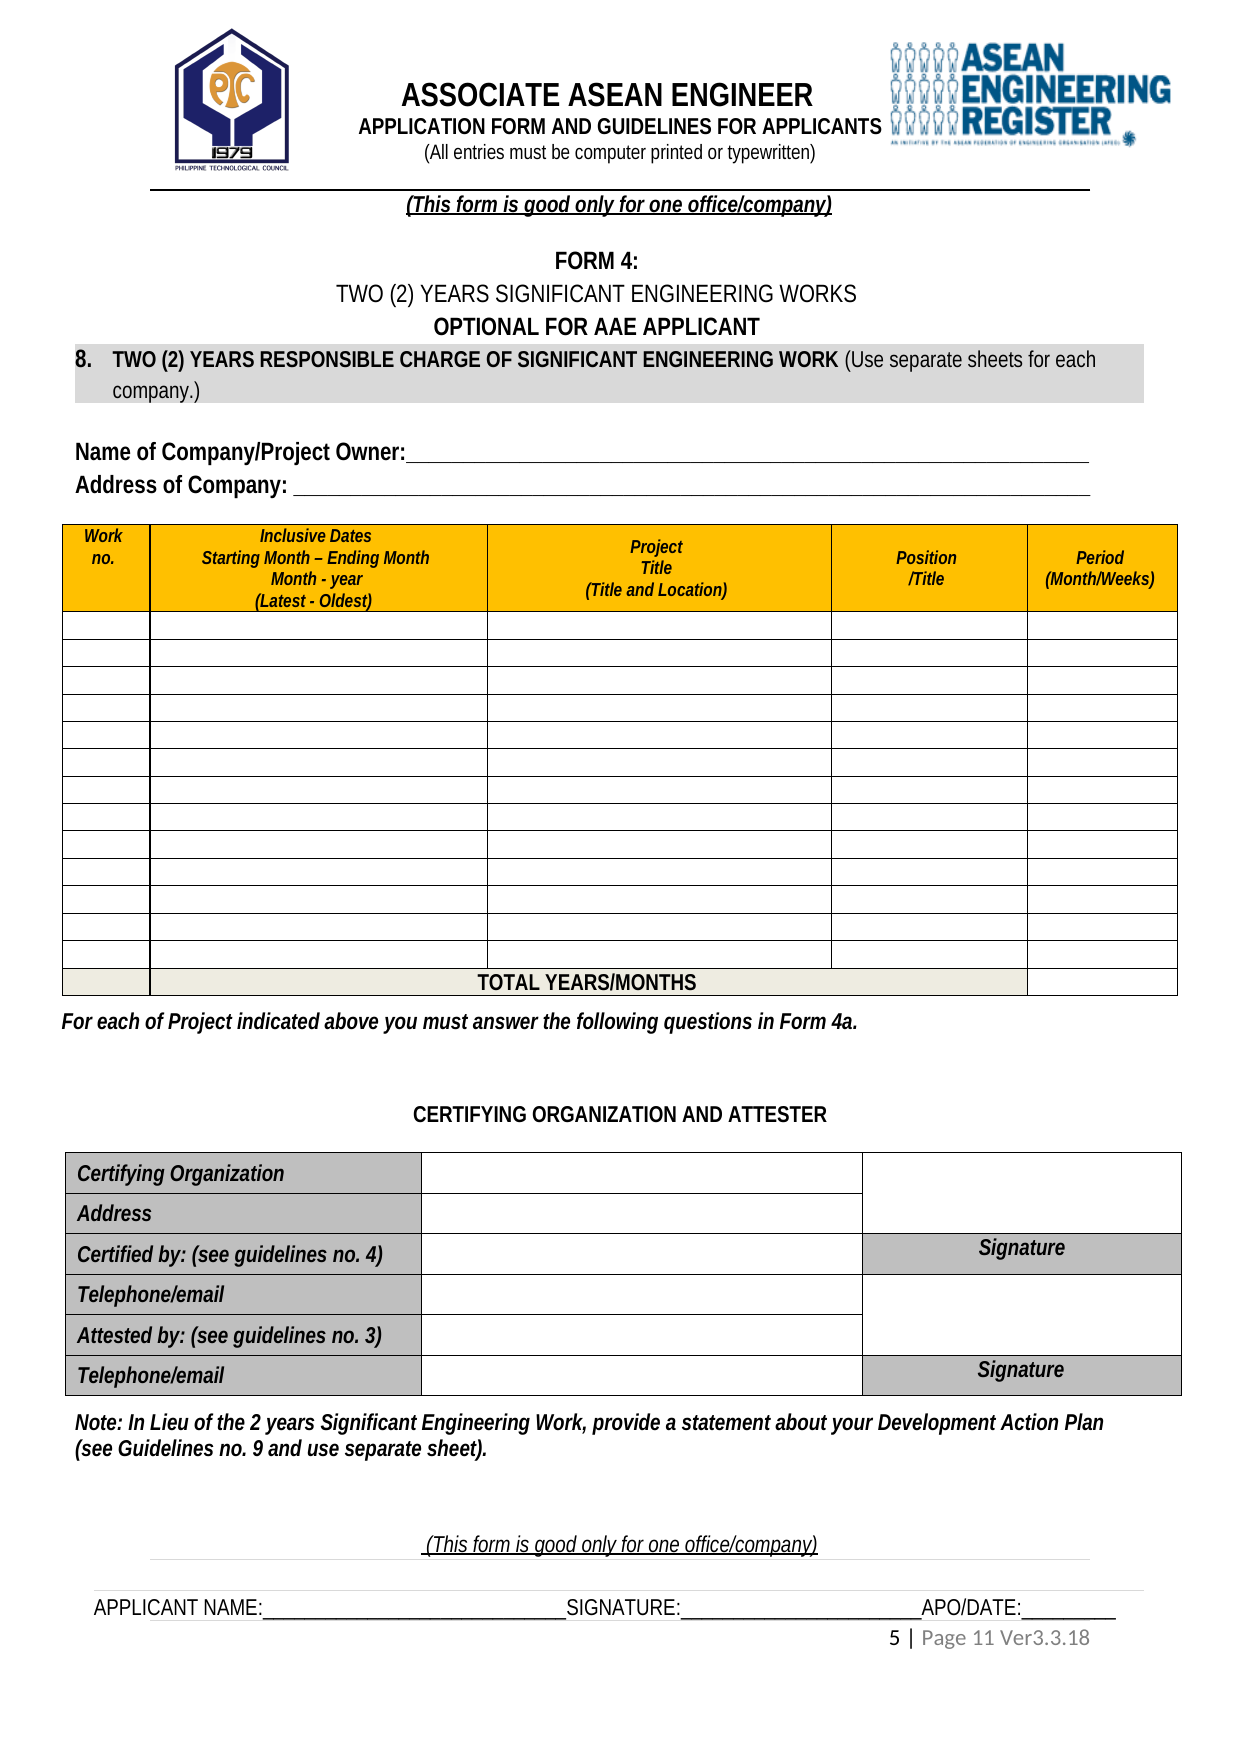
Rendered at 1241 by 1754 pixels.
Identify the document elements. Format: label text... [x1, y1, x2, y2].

picture [94, 5, 363, 180]
table_cell [1028, 831, 1177, 858]
table_header Position /Title [832, 525, 1027, 611]
table_cell [488, 722, 831, 748]
text (This form is good only for one office/company) [150, 191, 1090, 217]
table_cell [151, 941, 487, 967]
table_cell [1028, 749, 1177, 776]
table_cell [151, 722, 487, 748]
table_cell [63, 859, 149, 885]
table_cell Address [66, 1194, 421, 1233]
table_cell Signature [863, 1234, 1181, 1274]
table_cell [422, 1194, 862, 1233]
table_cell [151, 859, 487, 885]
table_header [863, 1153, 1181, 1233]
table_header Period (Month/Weeks) [1028, 525, 1177, 611]
table_cell [422, 1356, 862, 1395]
table_cell [488, 695, 831, 721]
table_header [422, 1153, 862, 1193]
table_cell [832, 804, 1027, 830]
table_cell Telephone/email [66, 1356, 421, 1395]
table_cell [151, 612, 487, 639]
table_header Project Title (Title and Location) [488, 525, 831, 611]
table_cell [488, 640, 831, 666]
table_cell [151, 749, 487, 776]
text FORM 4: [103, 246, 1090, 274]
table_cell [488, 667, 831, 693]
text Address of Company: ______________________________________________________________________ [75, 470, 1092, 499]
table_cell [1028, 941, 1177, 967]
table_cell [488, 831, 831, 858]
table_cell [151, 914, 487, 940]
table_cell [422, 1234, 862, 1274]
table_cell [63, 667, 149, 693]
table_cell [488, 612, 831, 639]
text Name of Company/Project Owner:____________________________________________________________ [75, 437, 1092, 466]
table_cell [832, 886, 1027, 913]
table_cell [1028, 722, 1177, 748]
table_cell [63, 886, 149, 913]
table_cell [151, 831, 487, 858]
table_cell [151, 667, 487, 693]
table_cell [1028, 695, 1177, 721]
table_cell [1028, 612, 1177, 639]
text OPTIONAL FOR AAE APPLICANT [103, 311, 1090, 340]
table_cell Telephone/email [66, 1275, 421, 1314]
table_cell [422, 1315, 862, 1355]
table_cell [863, 1275, 1181, 1355]
table_cell [1028, 640, 1177, 666]
table_cell [832, 914, 1027, 940]
table_cell [488, 859, 831, 885]
table_header Inclusive Dates Starting Month – Ending Month Month - year (Latest - Oldest) [151, 525, 487, 611]
table_header Certifying Organization [66, 1153, 421, 1193]
table_cell [488, 749, 831, 776]
table_cell [488, 804, 831, 830]
table_cell [1028, 886, 1177, 913]
table_cell Attested by: (see guidelines no. 3) [66, 1315, 421, 1355]
table_cell [63, 969, 149, 995]
table_cell [832, 640, 1027, 666]
table_cell [63, 804, 149, 830]
text TWO (2) YEARS SIGNIFICANT ENGINEERING WORKS [103, 278, 1090, 307]
table_cell [422, 1275, 862, 1314]
table_cell [832, 777, 1027, 803]
table_cell [832, 941, 1027, 967]
table_cell Certified by: (see guidelines no. 4) [66, 1234, 421, 1274]
text CERTIFYING ORGANIZATION AND ATTESTER [150, 1101, 1090, 1127]
table_cell [832, 831, 1027, 858]
table_cell [63, 831, 149, 858]
text For each of Project indicated above you must answer the following questions in Form 4a. [61, 1008, 1125, 1035]
table_cell [63, 640, 149, 666]
table_cell [488, 941, 831, 967]
table_cell [1028, 804, 1177, 830]
table_cell [151, 777, 487, 803]
table_cell [488, 914, 831, 940]
table_cell Signature [863, 1356, 1181, 1395]
table_cell [63, 722, 149, 748]
table_cell [63, 777, 149, 803]
table_cell [1028, 859, 1177, 885]
table_cell [1028, 777, 1177, 803]
table_cell [151, 804, 487, 830]
text (This form is good only for one office/company) [150, 1531, 1090, 1557]
table_cell [832, 722, 1027, 748]
table_cell [63, 941, 149, 967]
table_cell [63, 695, 149, 721]
table_cell [63, 914, 149, 940]
table_cell [63, 612, 149, 639]
table_header Work no. [63, 525, 149, 611]
table_cell [832, 667, 1027, 693]
table_cell [832, 749, 1027, 776]
table_cell TOTAL YEARS/MONTHS [151, 969, 1027, 995]
text Note: In Lieu of the 2 years Significant Engineering Work, provide a statement about your Development Action Plan (see Guidelines no. 9 and use separate sheet). [75, 1409, 1125, 1461]
table_cell [488, 886, 831, 913]
table_cell [63, 749, 149, 776]
list TWO (2) YEARS RESPONSIBLE CHARGE OF SIGNIFICANT ENGINEERING WORK (Use separate sheets for each company.) [75, 344, 1144, 403]
table_cell [832, 859, 1027, 885]
table_cell [151, 886, 487, 913]
table_cell [151, 695, 487, 721]
table_cell [1028, 914, 1177, 940]
picture [886, 35, 1179, 155]
table_cell [488, 777, 831, 803]
table_cell [832, 695, 1027, 721]
table_cell [151, 640, 487, 666]
table_cell [1028, 667, 1177, 693]
table_cell [832, 612, 1027, 639]
table_cell [1028, 969, 1177, 995]
